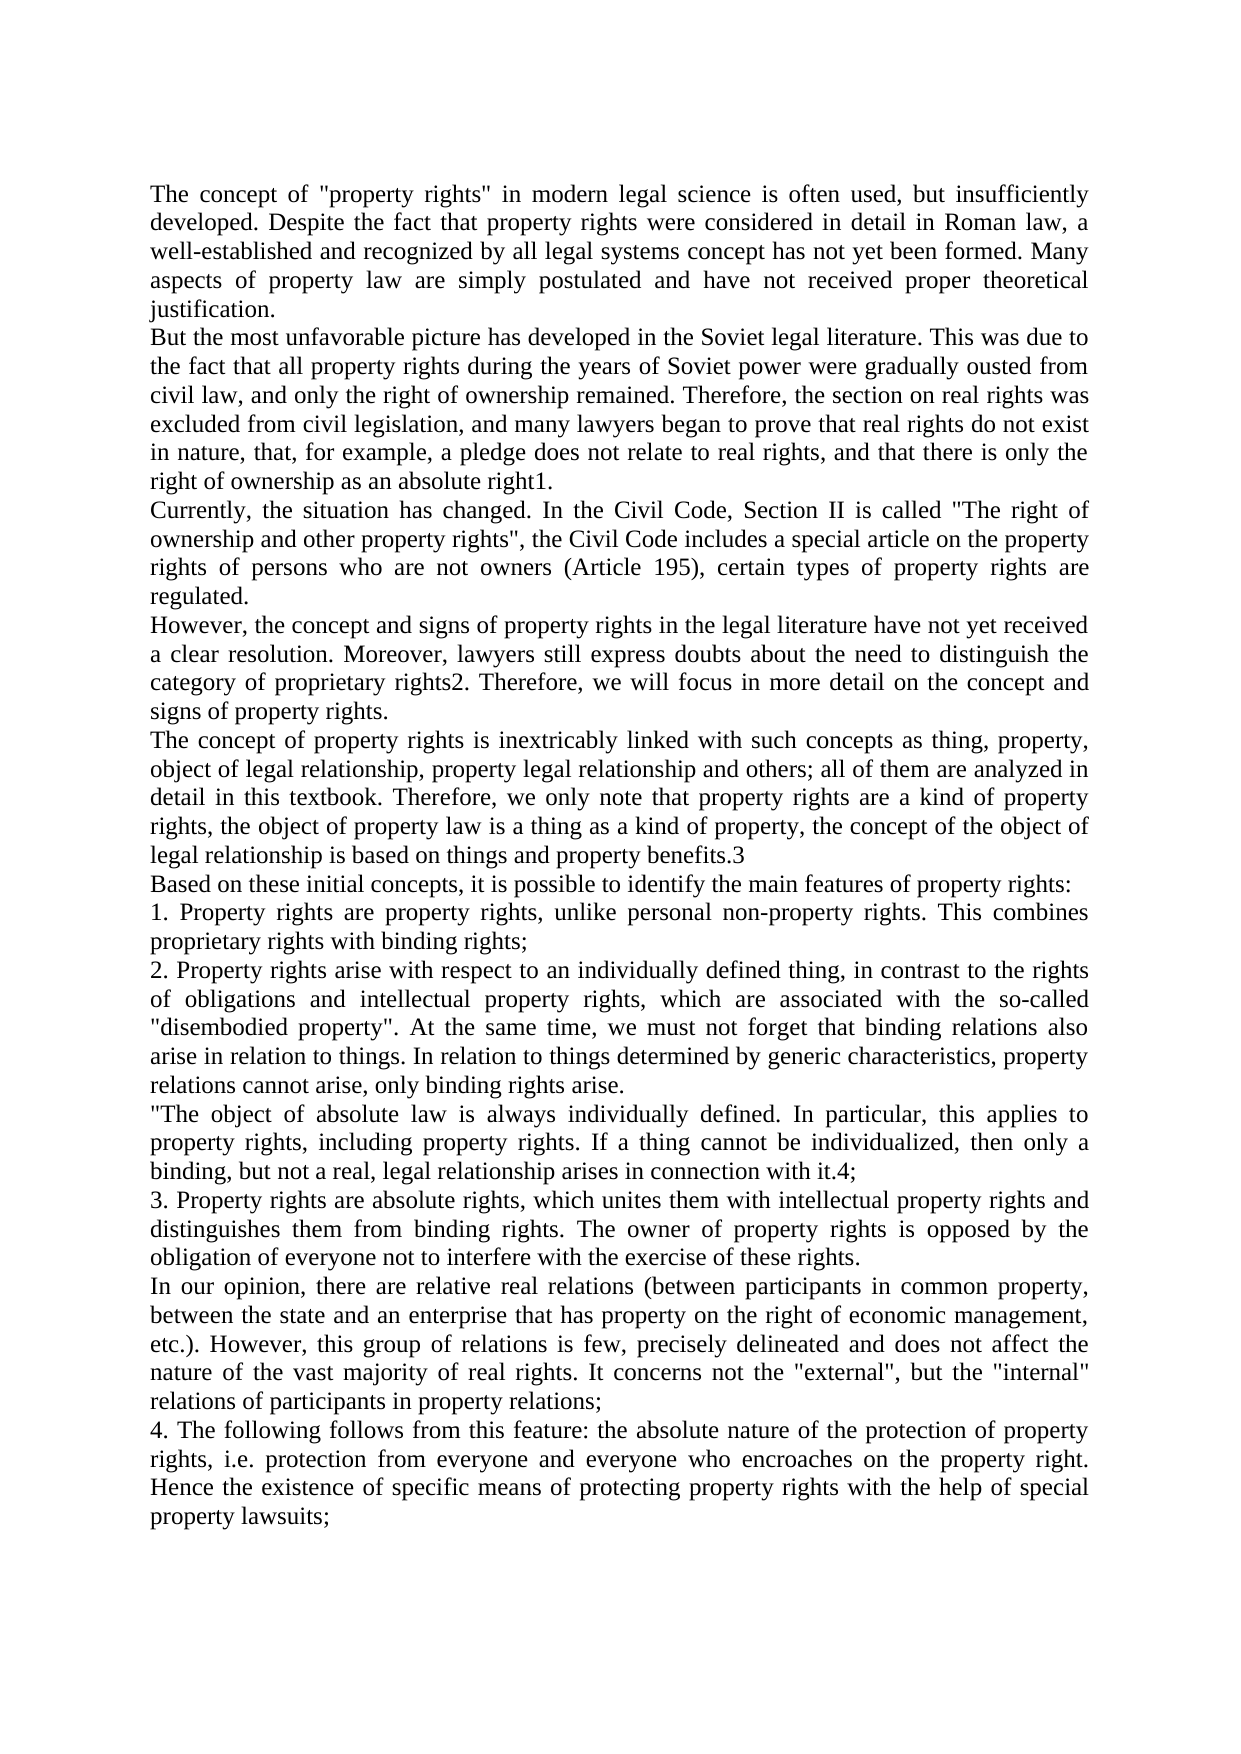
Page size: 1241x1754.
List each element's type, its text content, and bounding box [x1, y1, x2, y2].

text Currently, the situation has changed. In the Civil Code, Section II is called "The right of ownership and other property rights", the Civil Code includes a special article on the property rights of persons who are not owners (Article 195), certain types of property rights are regulated. [150, 495, 1090, 610]
text 4. The following follows from this feature: the absolute nature of the protection of property rights, i.e. protection from everyone and everyone who encroaches on the property right. Hence the existence of specific means of protecting property rights with the help of special property lawsuits; [150, 1415, 1090, 1530]
text 1. Property rights are property rights, unlike personal non-property rights. This combines proprietary rights with binding rights; [150, 897, 1090, 955]
text 3. Property rights are absolute rights, which unites them with intellectual property rights and distinguishes them from binding rights. The owner of property rights is opposed by the obligation of everyone not to interfere with the exercise of these rights. [150, 1185, 1090, 1271]
text In our opinion, there are relative real relations (between participants in common property, between the state and an enterprise that has property on the right of economic management, etc.). However, this group of relations is few, precisely delineated and does not affect the nature of the vast majority of real rights. It concerns not the "external", but the "internal" relations of participants in property relations; [150, 1271, 1090, 1415]
text However, the concept and signs of property rights in the legal literature have not yet received a clear resolution. Moreover, lawyers still express doubts about the need to distinguish the category of proprietary rights2. Therefore, we will focus in more detail on the concept and signs of property rights. [150, 610, 1090, 725]
text Based on these initial concepts, it is possible to identify the main features of property rights: [150, 869, 1090, 897]
text But the most unfavorable picture has developed in the Soviet legal literature. This was due to the fact that all property rights during the years of Soviet power were gradually ousted from civil law, and only the right of ownership remained. Therefore, the section on real rights was excluded from civil legislation, and many lawyers began to prove that real rights do not exist in nature, that, for example, a pledge does not relate to real rights, and that there is only the right of ownership as an absolute right1. [150, 322, 1090, 495]
text 2. Property rights arise with respect to an individually defined thing, in contrast to the rights of obligations and intellectual property rights, which are associated with the so-called "disembodied property". At the same time, we must not forget that binding relations also arise in relation to things. In relation to things determined by generic characteristics, property relations cannot arise, only binding rights arise. [150, 955, 1090, 1099]
text "The object of absolute law is always individually defined. In particular, this applies to property rights, including property rights. If a thing cannot be individualized, then only a binding, but not a real, legal relationship arises in connection with it.4; [150, 1099, 1090, 1185]
text The concept of property rights is inextricably linked with such concepts as thing, property, object of legal relationship, property legal relationship and others; all of them are analyzed in detail in this textbook. Therefore, we only note that property rights are a kind of property rights, the object of property law is a thing as a kind of property, the concept of the object of legal relationship is based on things and property benefits.3 [150, 725, 1090, 869]
text The concept of "property rights" in modern legal science is often used, but insufficiently developed. Despite the fact that property rights were considered in detail in Roman law, a well-established and recognized by all legal systems concept has not yet been formed. Many aspects of property law are simply postulated and have not received proper theoretical justification. [150, 179, 1090, 322]
